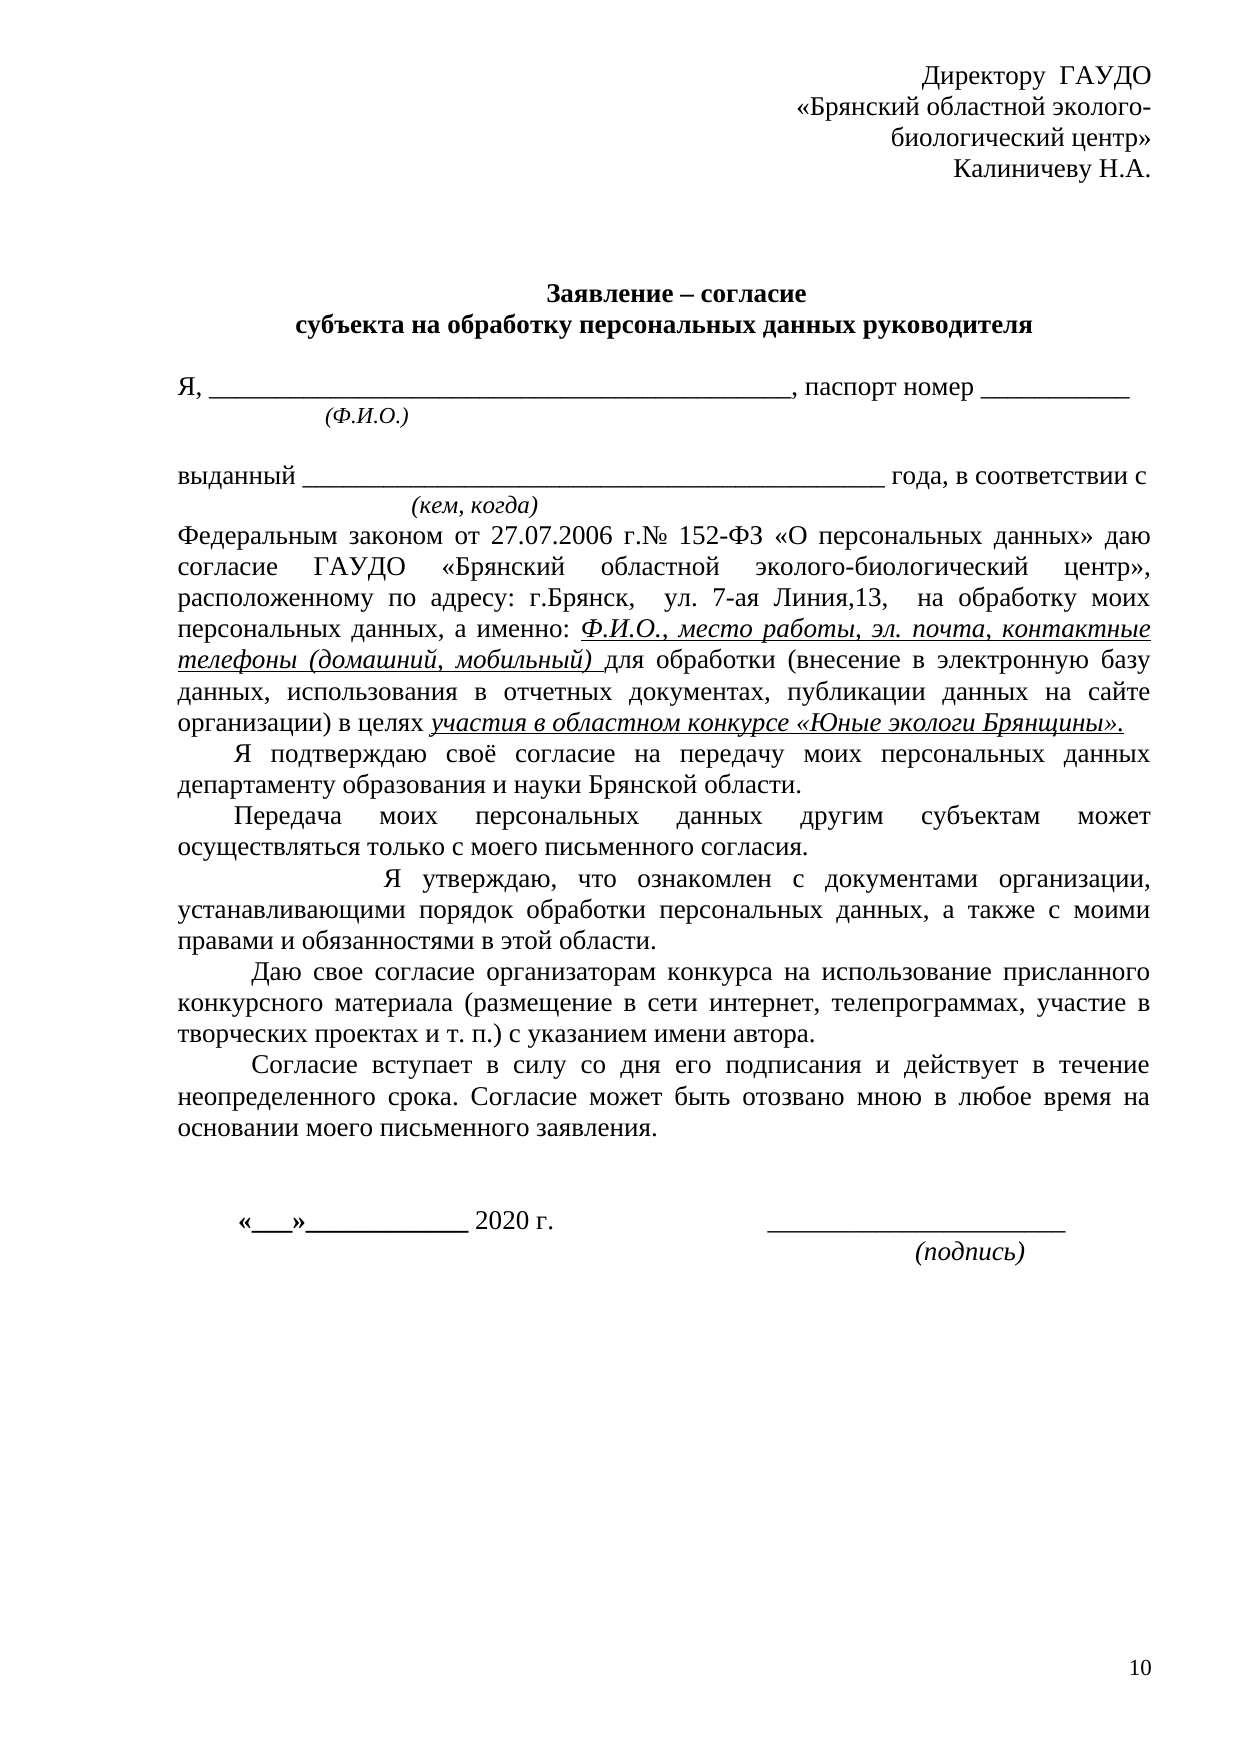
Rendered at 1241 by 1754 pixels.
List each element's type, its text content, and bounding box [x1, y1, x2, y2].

text Я подтверждаю своё согласие на передачу моих персональных данных департаменту образования и науки Брянской области. [177, 737, 1152, 799]
text Я утверждаю, что ознакомлен с документами организации, устанавливающими порядок обработки персональных данных, а также с моими правами и обязанностями в этой области. [177, 862, 1152, 955]
text Передача моих персональных данных другим субъектам может осуществляться только с моего письменного согласия. [177, 799, 1152, 862]
text Я, ___________________________________________, паспорт номер ___________ [177, 371, 1152, 402]
text (кем, когда) [325, 490, 1152, 519]
text Калиничеву Н.А. [723, 152, 1152, 184]
text выданный ___________________________________________ года, в соответствии с [177, 459, 1152, 490]
text «___»____________ 2020 г. ______________________ [177, 1204, 1152, 1235]
text (подпись) [398, 1235, 1152, 1267]
text Согласие вступает в силу со дня его подписания и действует в течение неопределенного срока. Согласие может быть отозвано мною в любое время на основании моего письменного заявления. [177, 1048, 1152, 1142]
text Даю свое согласие организаторам конкурса на использование присланного конкурсного материала (размещение в сети интернет, телепрограммах, участие в творческих проектах и т. п.) с указанием имени автора. [177, 955, 1152, 1048]
text «Брянский областной эколого-биологический центр» [723, 90, 1152, 152]
text Заявление – согласие [177, 277, 1152, 308]
text (Ф.И.О.) [295, 402, 1152, 428]
text субъекта на обработку персональных данных руководителя [177, 308, 1152, 339]
text Директору ГАУДО [177, 59, 1152, 90]
text Федеральным законом от 27.07.2006 г.№ 152-ФЗ «О персональных данных» даю согласие ГАУДО «Брянский областной эколого-биологический центр», расположенному по адресу: г.Брянск, ул. 7-ая Линия,13, на обработку моих персональных данных, а именно: Ф.И.О., место работы, эл. почта, контактные телефоны (домашний, мобильный) для обработки (внесение в электронную базу данных, использования в отчетных документах, публикации данных на сайте организации) в целях участия в областном конкурсе «Юные экологи Брянщины». [177, 519, 1152, 737]
